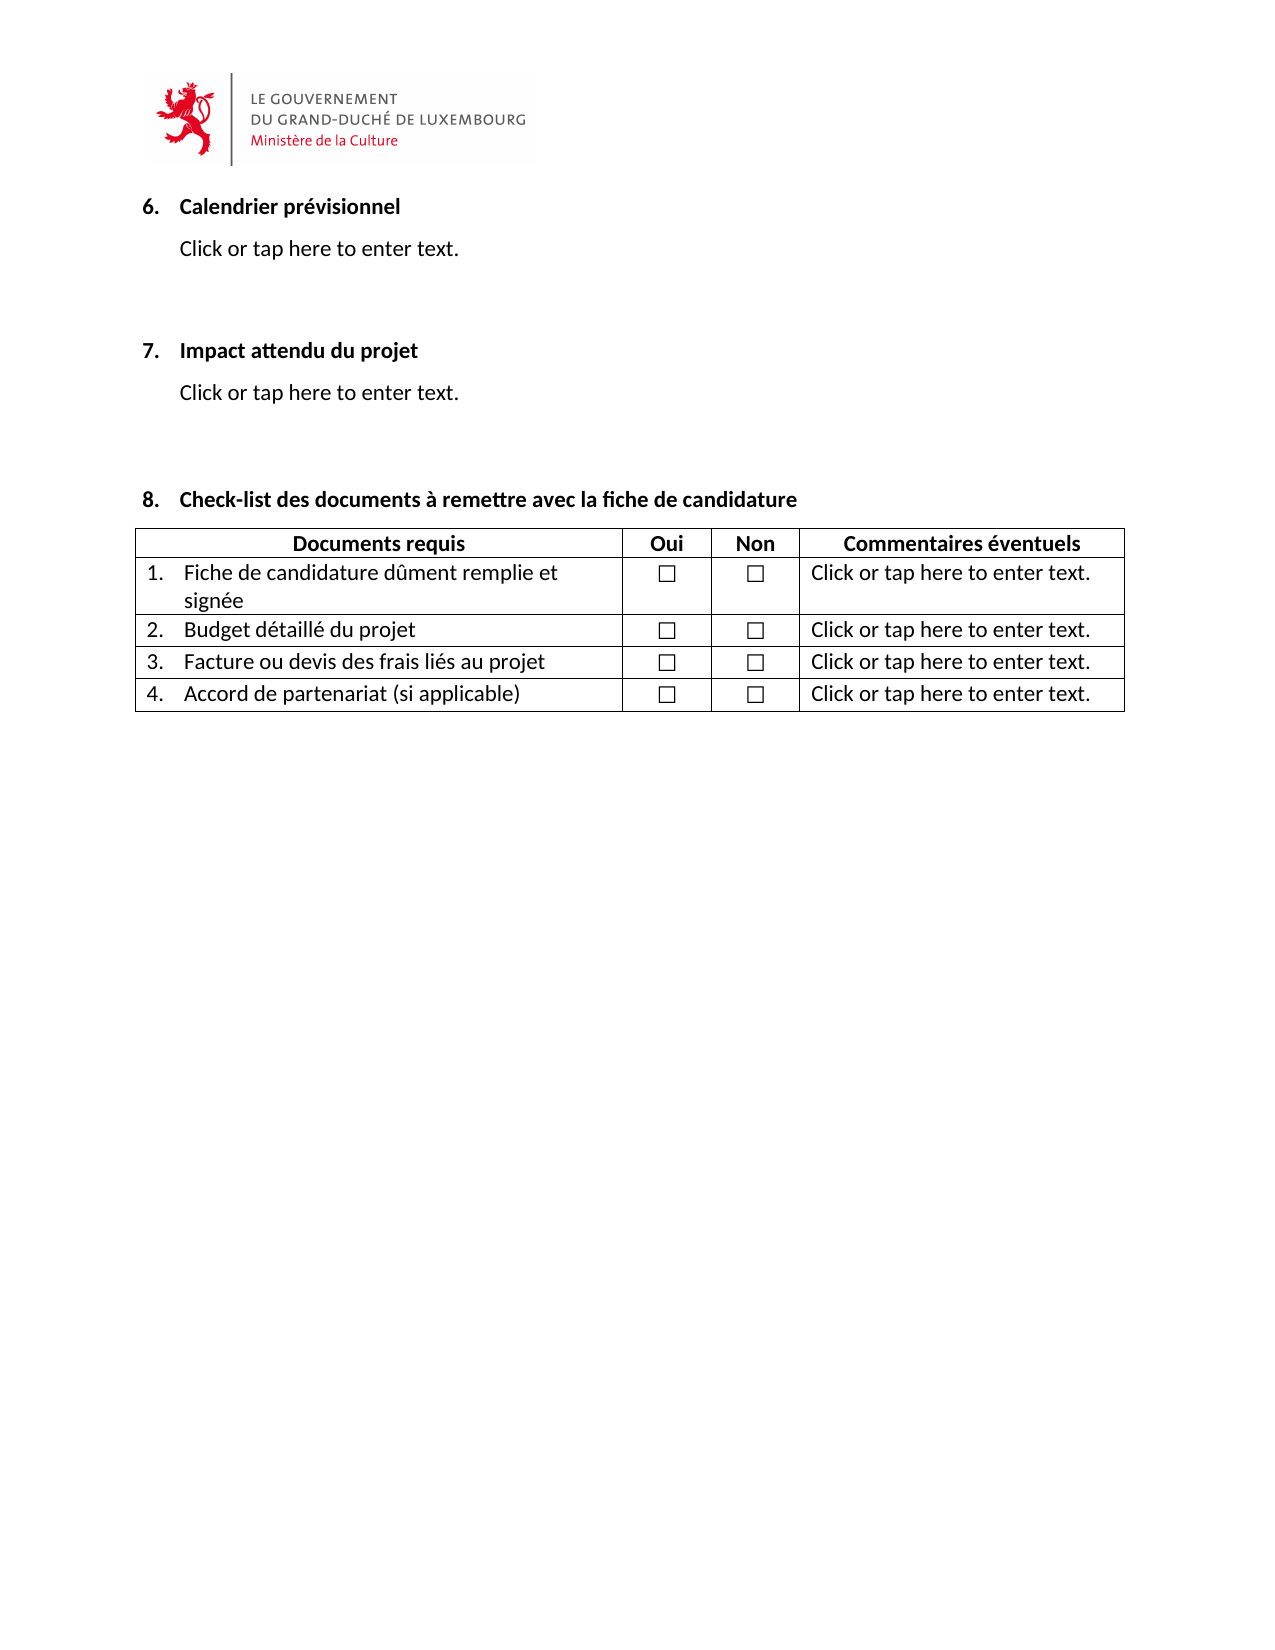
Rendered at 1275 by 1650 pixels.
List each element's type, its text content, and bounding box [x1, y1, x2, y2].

table_cell Fiche de candidature dûment remplie et signée [136, 558, 622, 614]
table_header Oui [623, 529, 711, 557]
table_header Documents requis [136, 529, 622, 557]
list Impact attendu du projet [142, 336, 1125, 364]
picture [150, 73, 537, 166]
list Calendrier prévisionnel [142, 192, 1125, 220]
table_cell Accord de partenariat (si applicable) [136, 679, 622, 711]
table_cell Facture ou devis des frais liés au projet [136, 647, 622, 678]
table_header Non [712, 529, 799, 557]
table_cell Budget détaillé du projet [136, 615, 622, 646]
list Check-list des documents à remettre avec la fiche de candidature [142, 486, 1125, 514]
table_header Commentaires éventuels [800, 529, 1124, 557]
